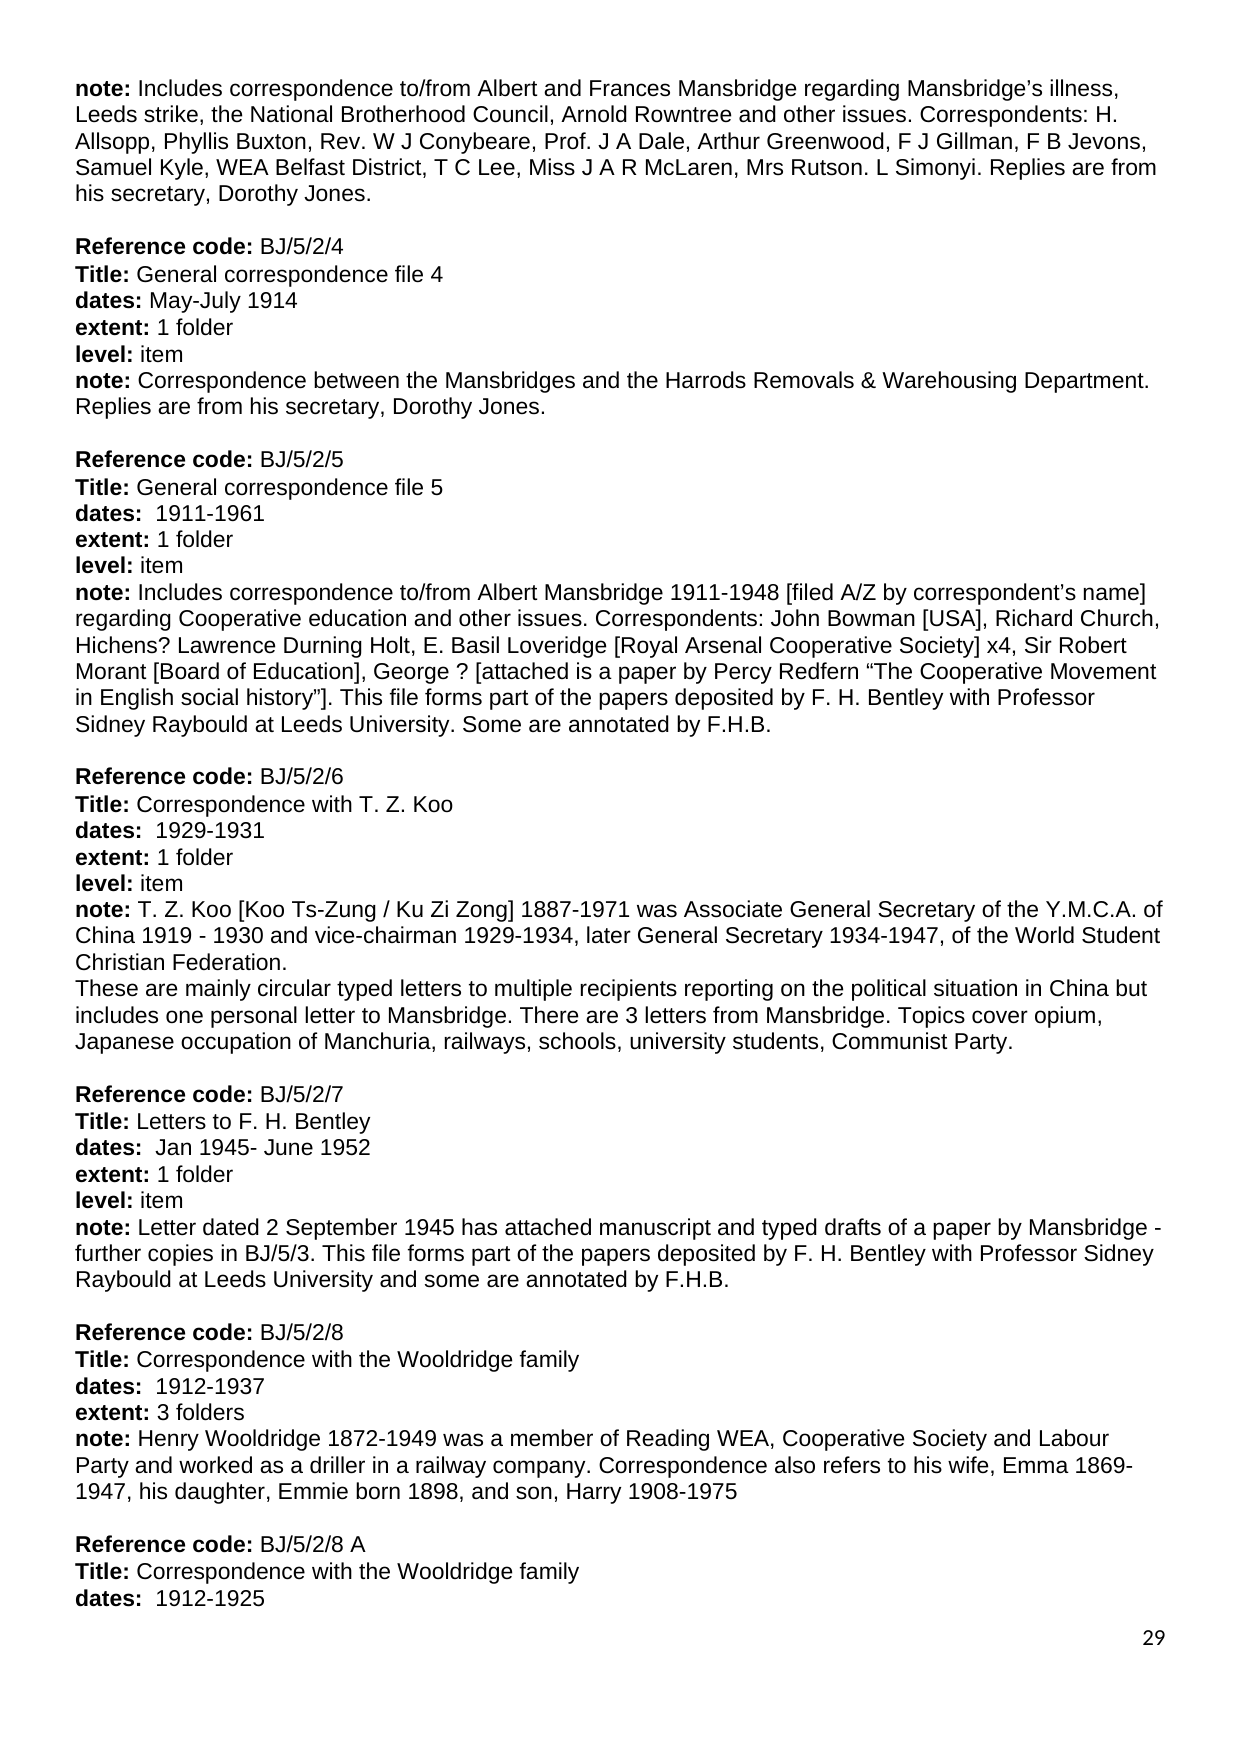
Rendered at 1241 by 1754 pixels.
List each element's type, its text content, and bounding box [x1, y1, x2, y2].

text dates: 1911-1961 [75, 500, 1165, 526]
text Title: Correspondence with the Wooldridge family [75, 1558, 1165, 1584]
text dates: 1912-1925 [75, 1584, 1165, 1611]
text Title: Letters to F. H. Bentley [75, 1108, 1165, 1134]
text level: item [75, 341, 1165, 367]
text Reference code: BJ/5/2/5 [75, 446, 1165, 472]
text extent: 3 folders [75, 1399, 1165, 1425]
text Title: Correspondence with T. Z. Koo [75, 791, 1165, 817]
text dates: May-July 1914 [75, 287, 1165, 313]
text note: Henry Wooldridge 1872-1949 was a member of Reading WEA, Cooperative Society and Labour Party and worked as a driller in a railway company. Correspondence also refers to his wife, Emma 1869-1947, his daughter, Emmie born 1898, and son, Harry 1908-1975 [75, 1425, 1165, 1504]
text These are mainly circular typed letters to multiple recipients reporting on the political situation in China but includes one personal letter to Mansbridge. There are 3 letters from Mansbridge. Topics cover opium, Japanese occupation of Manchuria, railways, schools, university students, Communist Party. [75, 975, 1165, 1054]
text dates: 1929-1931 [75, 817, 1165, 843]
text Reference code: BJ/5/2/6 [75, 763, 1165, 790]
text dates: Jan 1945- June 1952 [75, 1134, 1165, 1161]
text level: item [75, 1187, 1165, 1213]
text note: Letter dated 2 September 1945 has attached manuscript and typed drafts of a paper by Mansbridge - further copies in BJ/5/3. This file forms part of the papers deposited by F. H. Bentley with Professor Sidney Raybould at Leeds University and some are annotated by F.H.B. [75, 1213, 1165, 1292]
text extent: 1 folder [75, 1161, 1165, 1187]
text Title: General correspondence file 5 [75, 473, 1165, 500]
text extent: 1 folder [75, 843, 1165, 870]
text note: Includes correspondence to/from Albert Mansbridge 1911-1948 [filed A/Z by correspondent’s name] regarding Cooperative education and other issues. Correspondents: John Bowman [USA], Richard Church, Hichens? Lawrence Durning Holt, E. Basil Loveridge [Royal Arsenal Cooperative Society] x4, Sir Robert Morant [Board of Education], George ? [attached is a paper by Percy Redfern “The Cooperative Movement in English social history”]. This file forms part of the papers deposited by F. H. Bentley with Professor Sidney Raybould at Leeds University. Some are annotated by F.H.B. [75, 579, 1165, 737]
text level: item [75, 552, 1165, 579]
text Title: Correspondence with the Wooldridge family [75, 1346, 1165, 1373]
text Reference code: BJ/5/2/8 A [75, 1531, 1165, 1557]
text extent: 1 folder [75, 314, 1165, 341]
text Reference code: BJ/5/2/7 [75, 1081, 1165, 1107]
text note: T. Z. Koo [Koo Ts-Zung / Ku Zi Zong] 1887-1971 was Associate General Secretary of the Y.M.C.A. of China 1919 - 1930 and vice-chairman 1929-1934, later General Secretary 1934-1947, of the World Student Christian Federation. [75, 896, 1165, 975]
text dates: 1912-1937 [75, 1373, 1165, 1399]
text extent: 1 folder [75, 526, 1165, 552]
text level: item [75, 870, 1165, 896]
text note: Correspondence between the Mansbridges and the Harrods Removals & Warehousing Department. Replies are from his secretary, Dorothy Jones. [75, 367, 1165, 420]
text Reference code: BJ/5/2/4 [75, 233, 1165, 259]
text note: Includes correspondence to/from Albert and Frances Mansbridge regarding Mansbridge’s illness, Leeds strike, the National Brotherhood Council, Arnold Rowntree and other issues. Correspondents: H. Allsopp, Phyllis Buxton, Rev. W J Conybeare, Prof. J A Dale, Arthur Greenwood, F J Gillman, F B Jevons, Samuel Kyle, WEA Belfast District, T C Lee, Miss J A R McLaren, Mrs Rutson. L Simonyi. Replies are from his secretary, Dorothy Jones. [75, 75, 1165, 207]
text Title: General correspondence file 4 [75, 261, 1165, 287]
text Reference code: BJ/5/2/8 [75, 1319, 1165, 1345]
